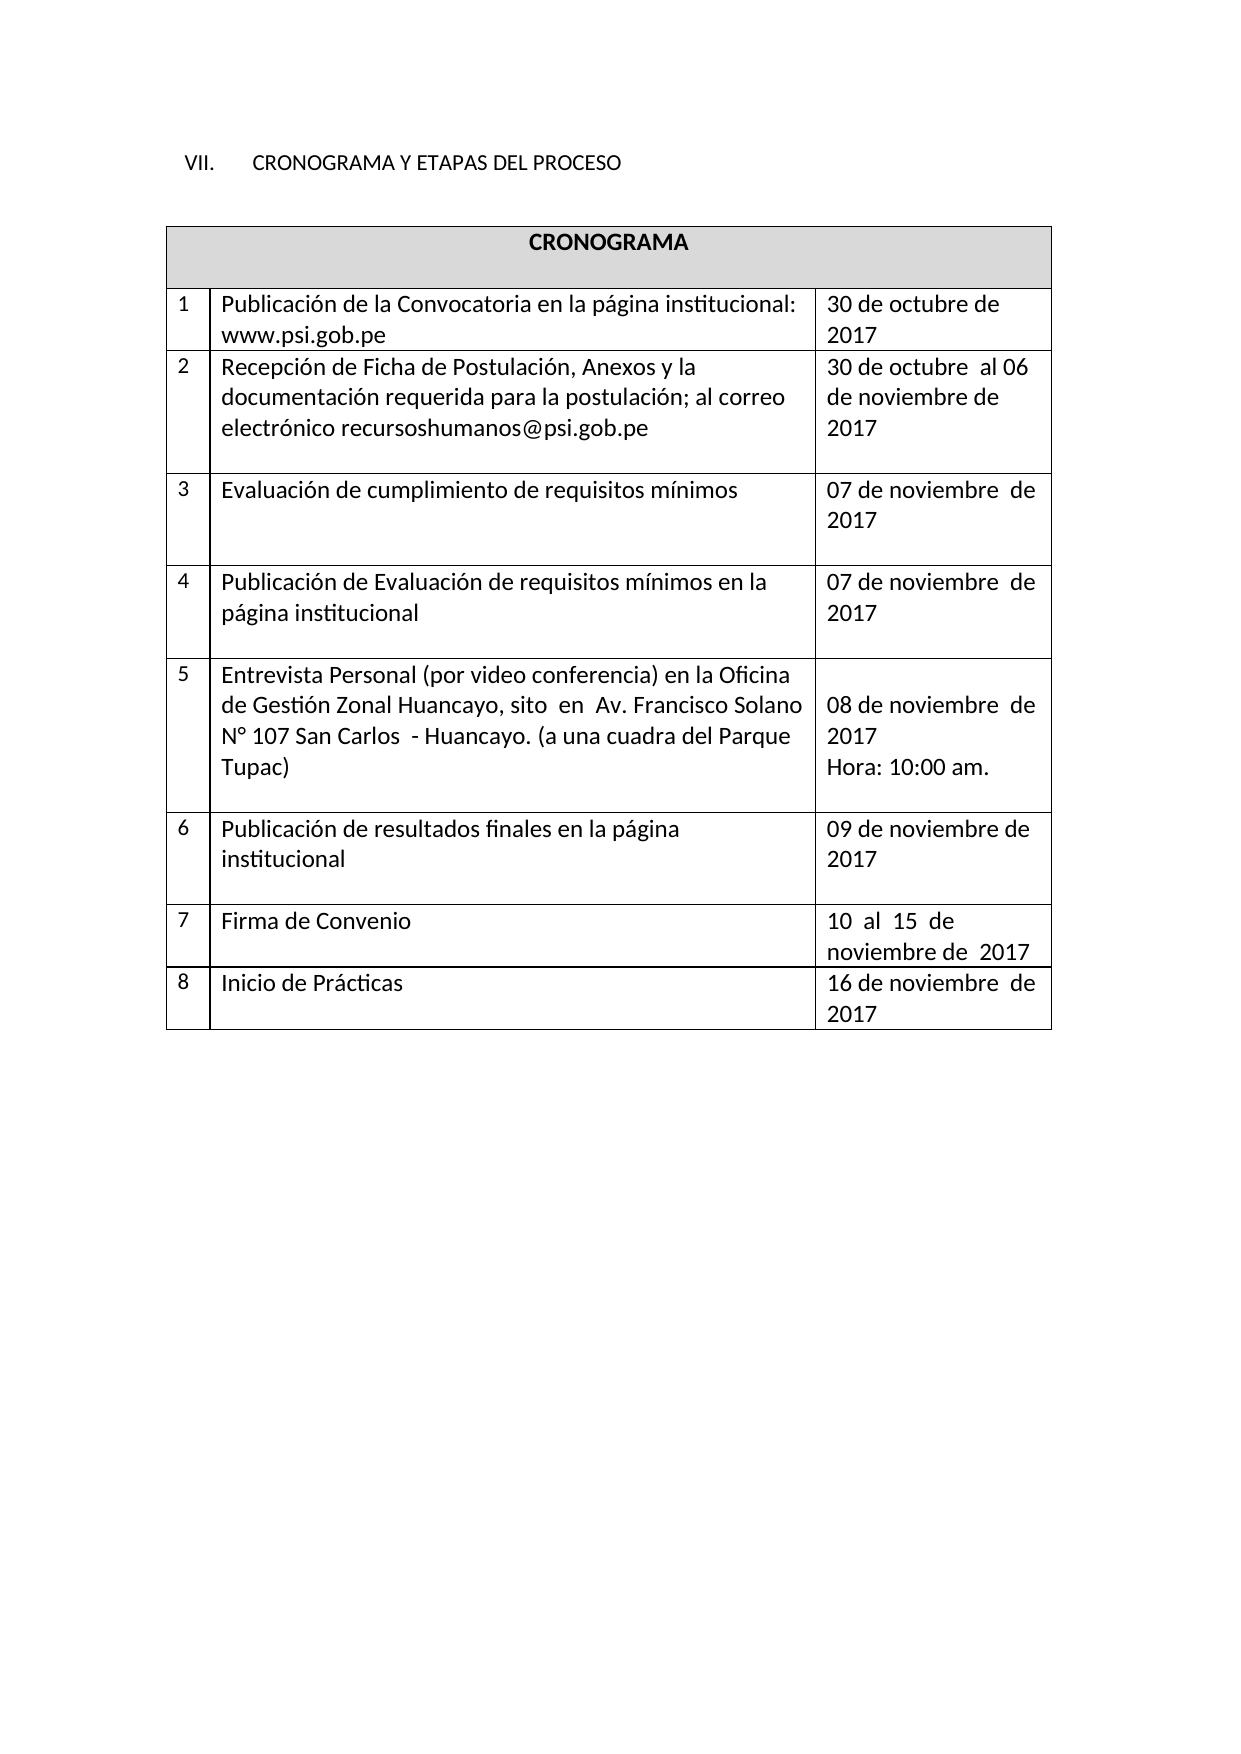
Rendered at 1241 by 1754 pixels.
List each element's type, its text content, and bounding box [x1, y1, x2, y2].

table_cell 6 [167, 813, 209, 904]
table_cell 2 [167, 351, 209, 473]
table_cell 1 [167, 289, 209, 350]
table_cell 30 de octubre de 2017 [816, 289, 1051, 350]
table_cell 5 [167, 659, 209, 812]
table_cell 10 al 15 de noviembre de 2017 [816, 905, 1051, 966]
table_cell 3 [167, 474, 209, 565]
table_cell Entrevista Personal (por video conferencia) en la Oficina de Gestión Zonal Huancayo, sito en Av. Francisco Solano N° 107 San Carlos - Huancayo. (a una cuadra del Parque Tupac) [211, 659, 815, 812]
table_header CRONOGRAMA [167, 227, 1051, 288]
table_cell Publicación de la Convocatoria en la página institucional: www.psi.gob.pe [211, 289, 815, 350]
table_cell Publicación de Evaluación de requisitos mínimos en la página institucional [211, 566, 815, 658]
table_cell 07 de noviembre de 2017 [816, 566, 1051, 658]
list CRONOGRAMA Y ETAPAS DEL PROCESO [215, 148, 1063, 176]
table_cell 09 de noviembre de 2017 [816, 813, 1051, 904]
table_cell Evaluación de cumplimiento de requisitos mínimos [211, 474, 815, 565]
table_cell 30 de octubre al 06 de noviembre de 2017 [816, 351, 1051, 473]
table_cell 7 [167, 905, 209, 966]
table_cell Inicio de Prácticas [211, 968, 815, 1028]
table_cell Publicación de resultados finales en la página institucional [211, 813, 815, 904]
table_cell 8 [167, 968, 209, 1028]
table_cell 07 de noviembre de 2017 [816, 474, 1051, 565]
table_cell 4 [167, 566, 209, 658]
table_cell 08 de noviembre de 2017 Hora: 10:00 am. [816, 659, 1051, 812]
table_cell 16 de noviembre de 2017 [816, 968, 1051, 1028]
table_cell Recepción de Ficha de Postulación, Anexos y la documentación requerida para la postulación; al correo electrónico recursoshumanos@psi.gob.pe [211, 351, 815, 473]
table_cell Firma de Convenio [211, 905, 815, 966]
